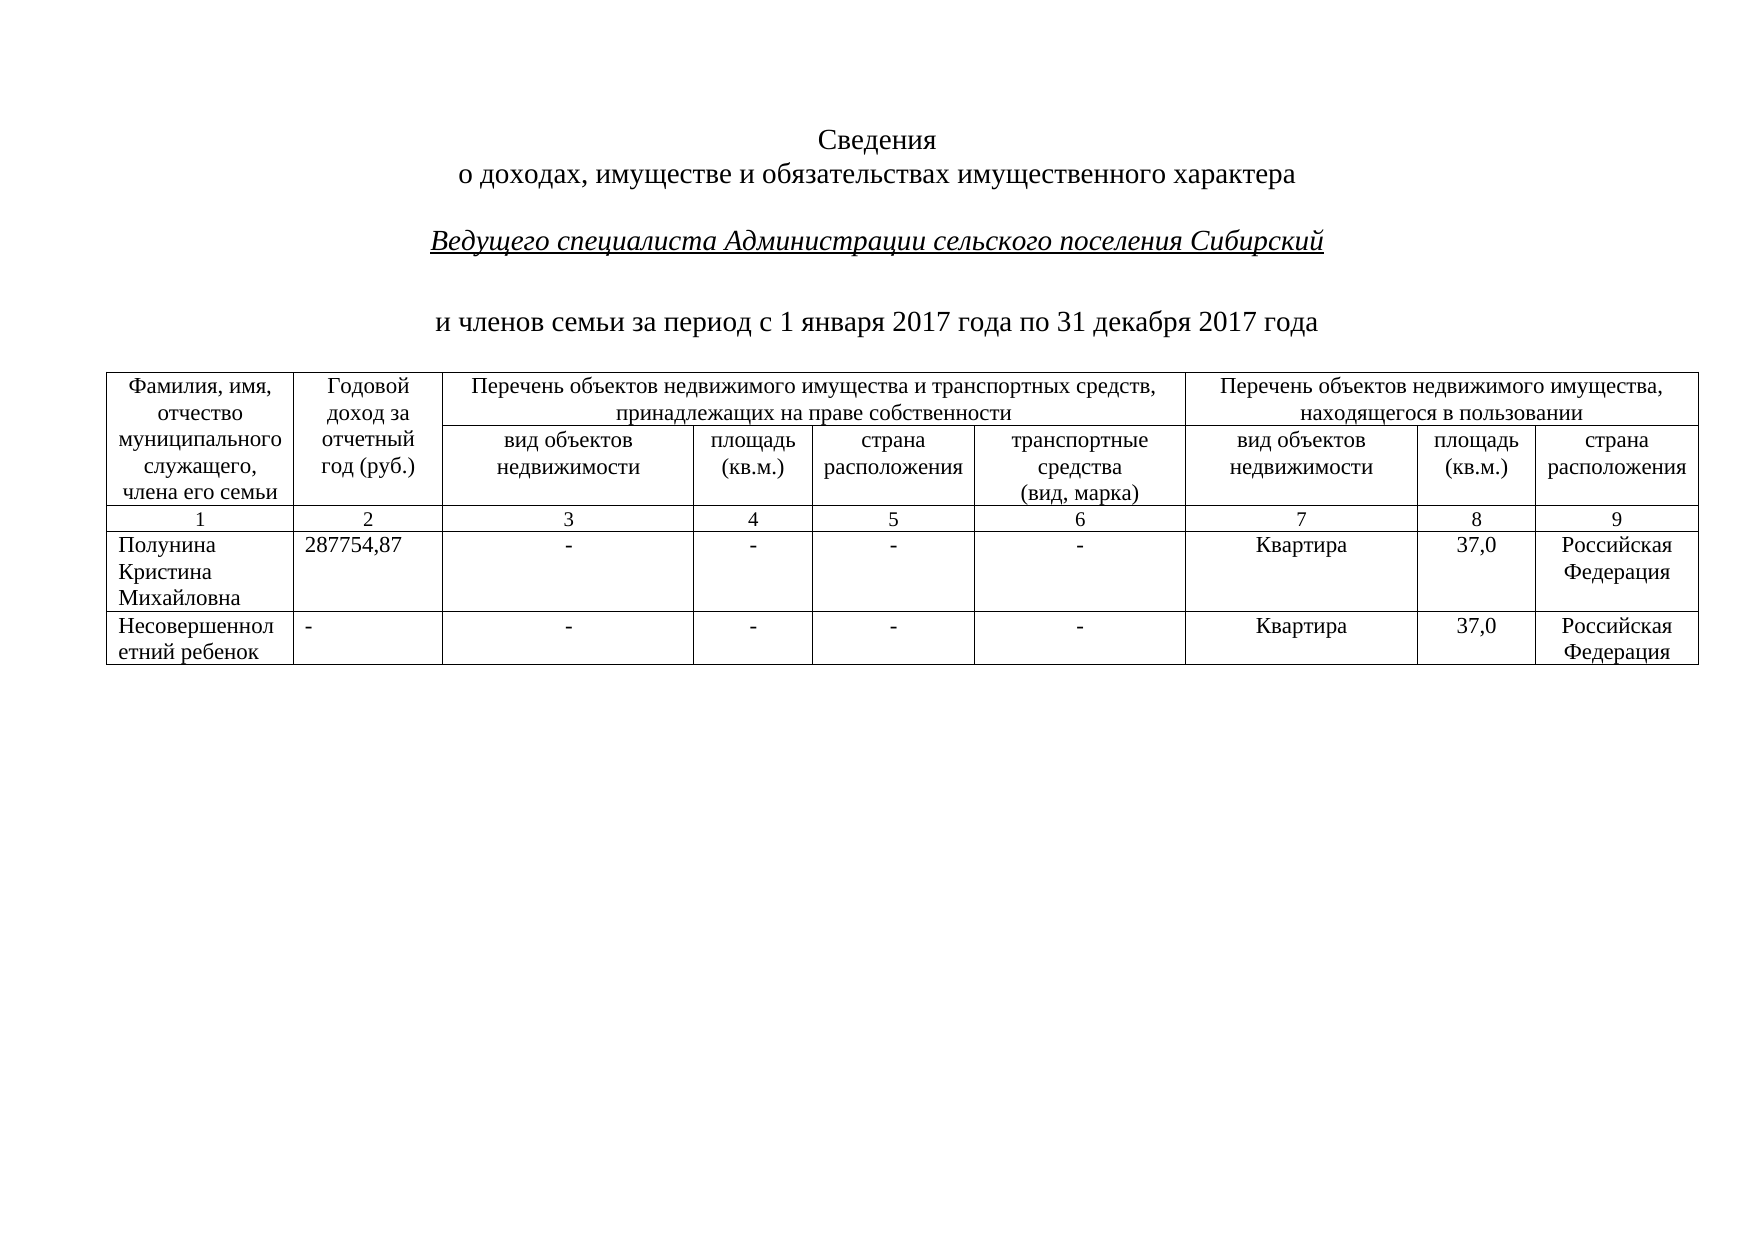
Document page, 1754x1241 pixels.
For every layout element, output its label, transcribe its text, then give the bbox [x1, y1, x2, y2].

table_cell 3 [443, 506, 693, 531]
table_cell 1 [107, 506, 293, 531]
table_cell вид объектов недвижимости [443, 426, 693, 505]
table_cell 37,0 [1418, 532, 1535, 611]
table_header Годовой доход за отчетный год (руб.) [294, 373, 442, 505]
text Сведения [118, 122, 1636, 156]
text о доходах, имуществе и обязательствах имущественного характера [118, 156, 1636, 189]
table_cell Несовершеннолетний ребенок [259, 612, 293, 664]
table_cell Российская Федерация [1536, 612, 1698, 664]
table_cell - [694, 612, 812, 664]
table_cell - [294, 612, 442, 664]
table_header Перечень объектов недвижимого имущества и транспортных средств, принадлежащих на праве собственности [443, 373, 1185, 425]
table_cell Полунина Кристина Михайловна [107, 532, 293, 611]
table_cell - [975, 612, 1185, 664]
table_cell 5 [813, 506, 974, 531]
table_cell площадь (кв.м.) [694, 426, 812, 505]
text Ведущего специалиста Администрации сельского поселения Сибирский [118, 223, 1636, 256]
table_cell Квартира [1186, 532, 1417, 611]
table_cell 7 [1186, 506, 1417, 531]
table_cell 287754,87 [294, 532, 442, 611]
table_header Перечень объектов недвижимого имущества, находящегося в пользовании [1186, 373, 1698, 425]
table_cell 9 [1536, 506, 1698, 531]
table_cell страна расположения [1536, 426, 1698, 505]
table_cell 37,0 [1418, 612, 1535, 664]
table_cell - [813, 532, 974, 611]
table_cell 4 [694, 506, 812, 531]
table_cell - [694, 532, 812, 611]
table_cell - [443, 532, 693, 611]
table_cell - [975, 532, 1185, 611]
table_cell 6 [975, 506, 1185, 531]
table_cell площадь (кв.м.) [1418, 426, 1535, 505]
text и членов семьи за период с 1 января 2017 года по 31 декабря 2017 года [118, 304, 1636, 338]
table_cell вид объектов недвижимости [1186, 426, 1417, 505]
table_cell 8 [1418, 506, 1535, 531]
table_cell - [443, 612, 693, 664]
table_header Фамилия, имя, отчество муниципального служащего, члена его семьи [107, 373, 293, 505]
table_cell - [813, 612, 974, 664]
table_cell транспортные средства (вид, марка) [975, 426, 1185, 505]
table_cell страна расположения [813, 426, 974, 505]
table_cell Квартира [1186, 612, 1417, 664]
table_cell 2 [294, 506, 442, 531]
table_cell Российская Федерация [1536, 532, 1698, 611]
